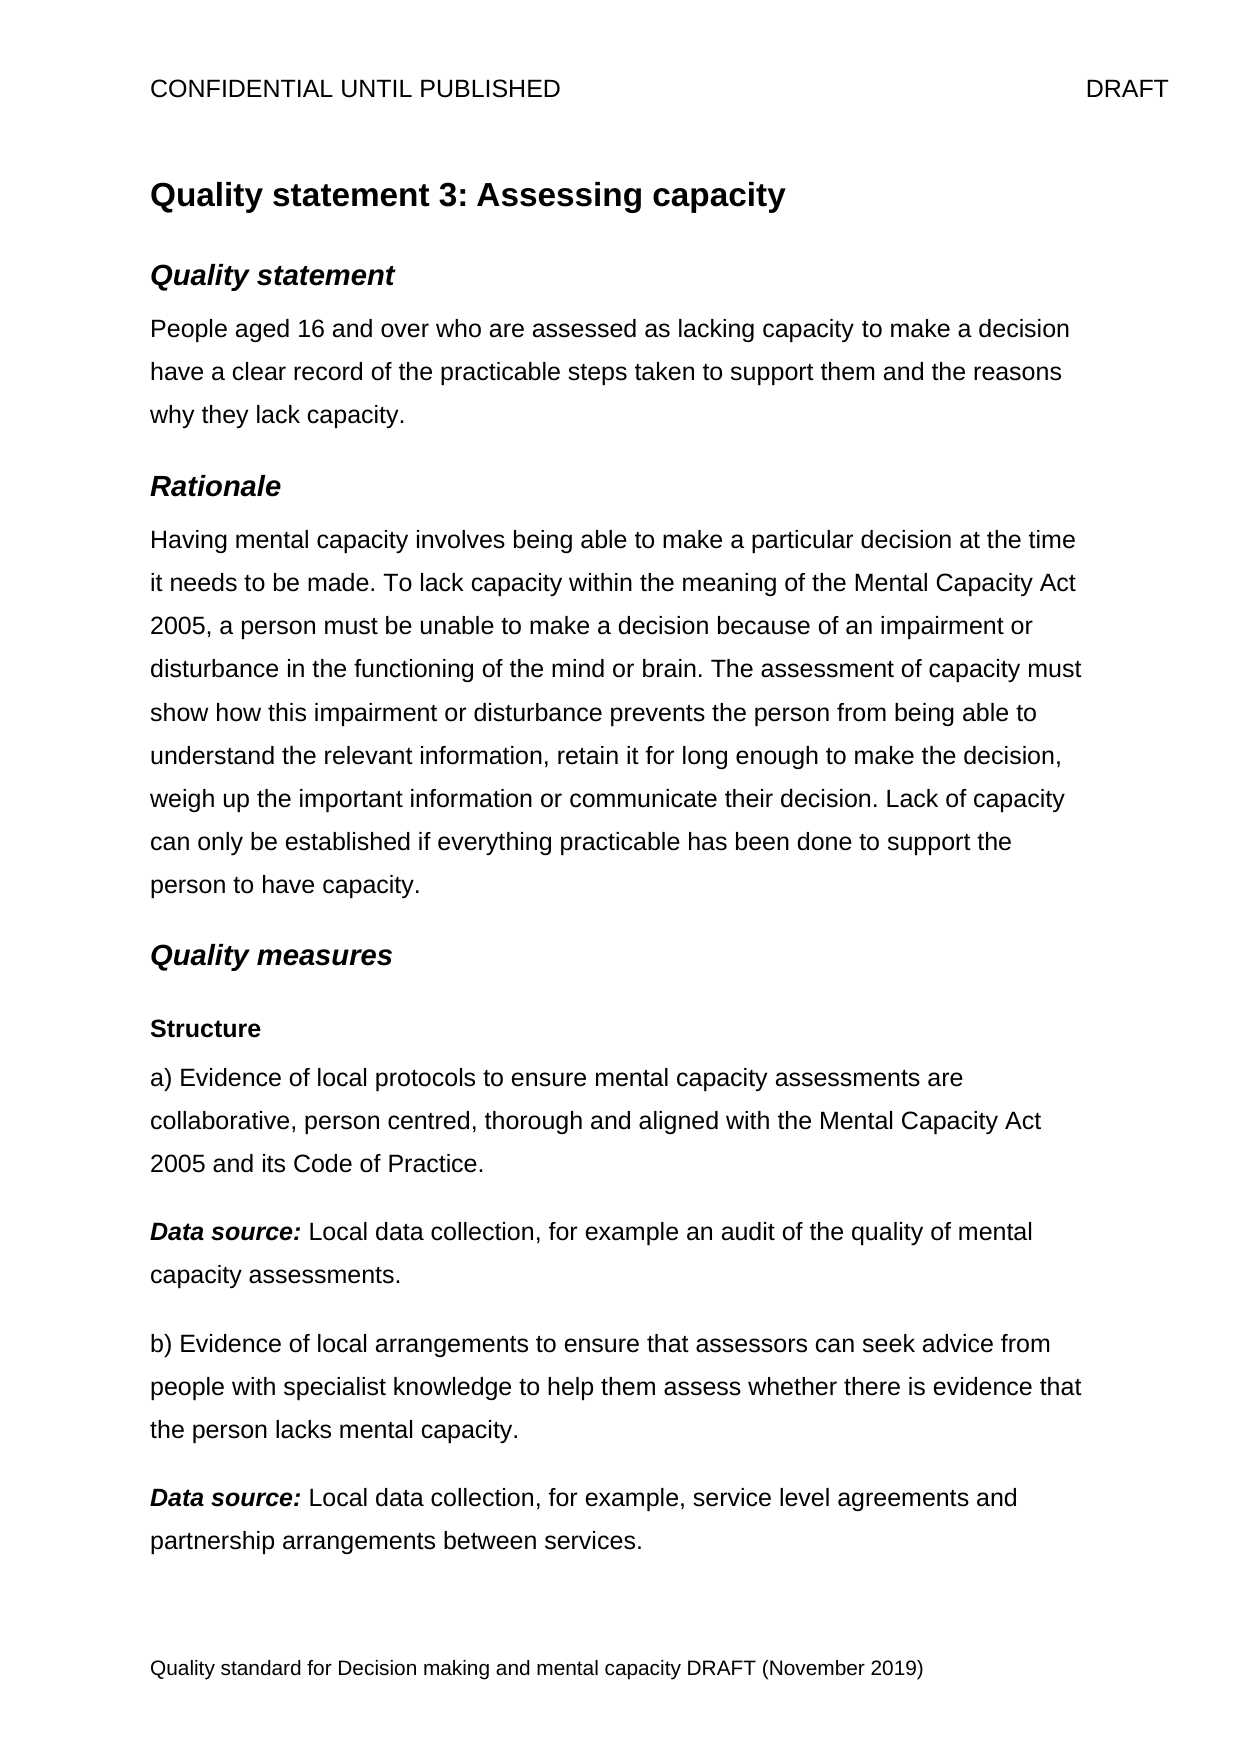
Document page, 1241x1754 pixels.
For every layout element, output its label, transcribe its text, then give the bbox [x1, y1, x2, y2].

text Data source: Local data collection, for example an audit of the quality of mental capacity assessments. [150, 1217, 1090, 1289]
subtitle Quality statement 3: Assessing capacity [150, 175, 1090, 213]
text Data source: Local data collection, for example, service level agreements and partnership arrangements between services. [150, 1483, 1090, 1555]
text a) Evidence of local protocols to ensure mental capacity assessments are collaborative, person centred, thorough and aligned with the Mental Capacity Act 2005 and its Code of Practice. [150, 1063, 1090, 1178]
subtitle Structure [150, 1013, 1090, 1042]
text Having mental capacity involves being able to make a particular decision at the time it needs to be made. To lack capacity within the meaning of the Mental Capacity Act 2005, a person must be unable to make a decision because of an impairment or disturbance in the functioning of the mind or brain. The assessment of capacity must show how this impairment or disturbance prevents the person from being able to understand the relevant information, retain it for long enough to make the decision, weigh up the important information or communicate their decision. Lack of capacity can only be established if everything practicable has been done to support the person to have capacity. [150, 525, 1090, 899]
subtitle Rationale [150, 468, 1090, 502]
text People aged 16 and over who are assessed as lacking capacity to make a decision have a clear record of the practicable steps taken to support them and the reasons why they lack capacity. [150, 314, 1090, 429]
subtitle Quality measures [150, 938, 1090, 972]
subtitle Quality statement [150, 258, 1090, 291]
text b) Evidence of local arrangements to ensure that assessors can seek advice from people with specialist knowledge to help them assess whether there is evidence that the person lacks mental capacity. [150, 1328, 1090, 1443]
